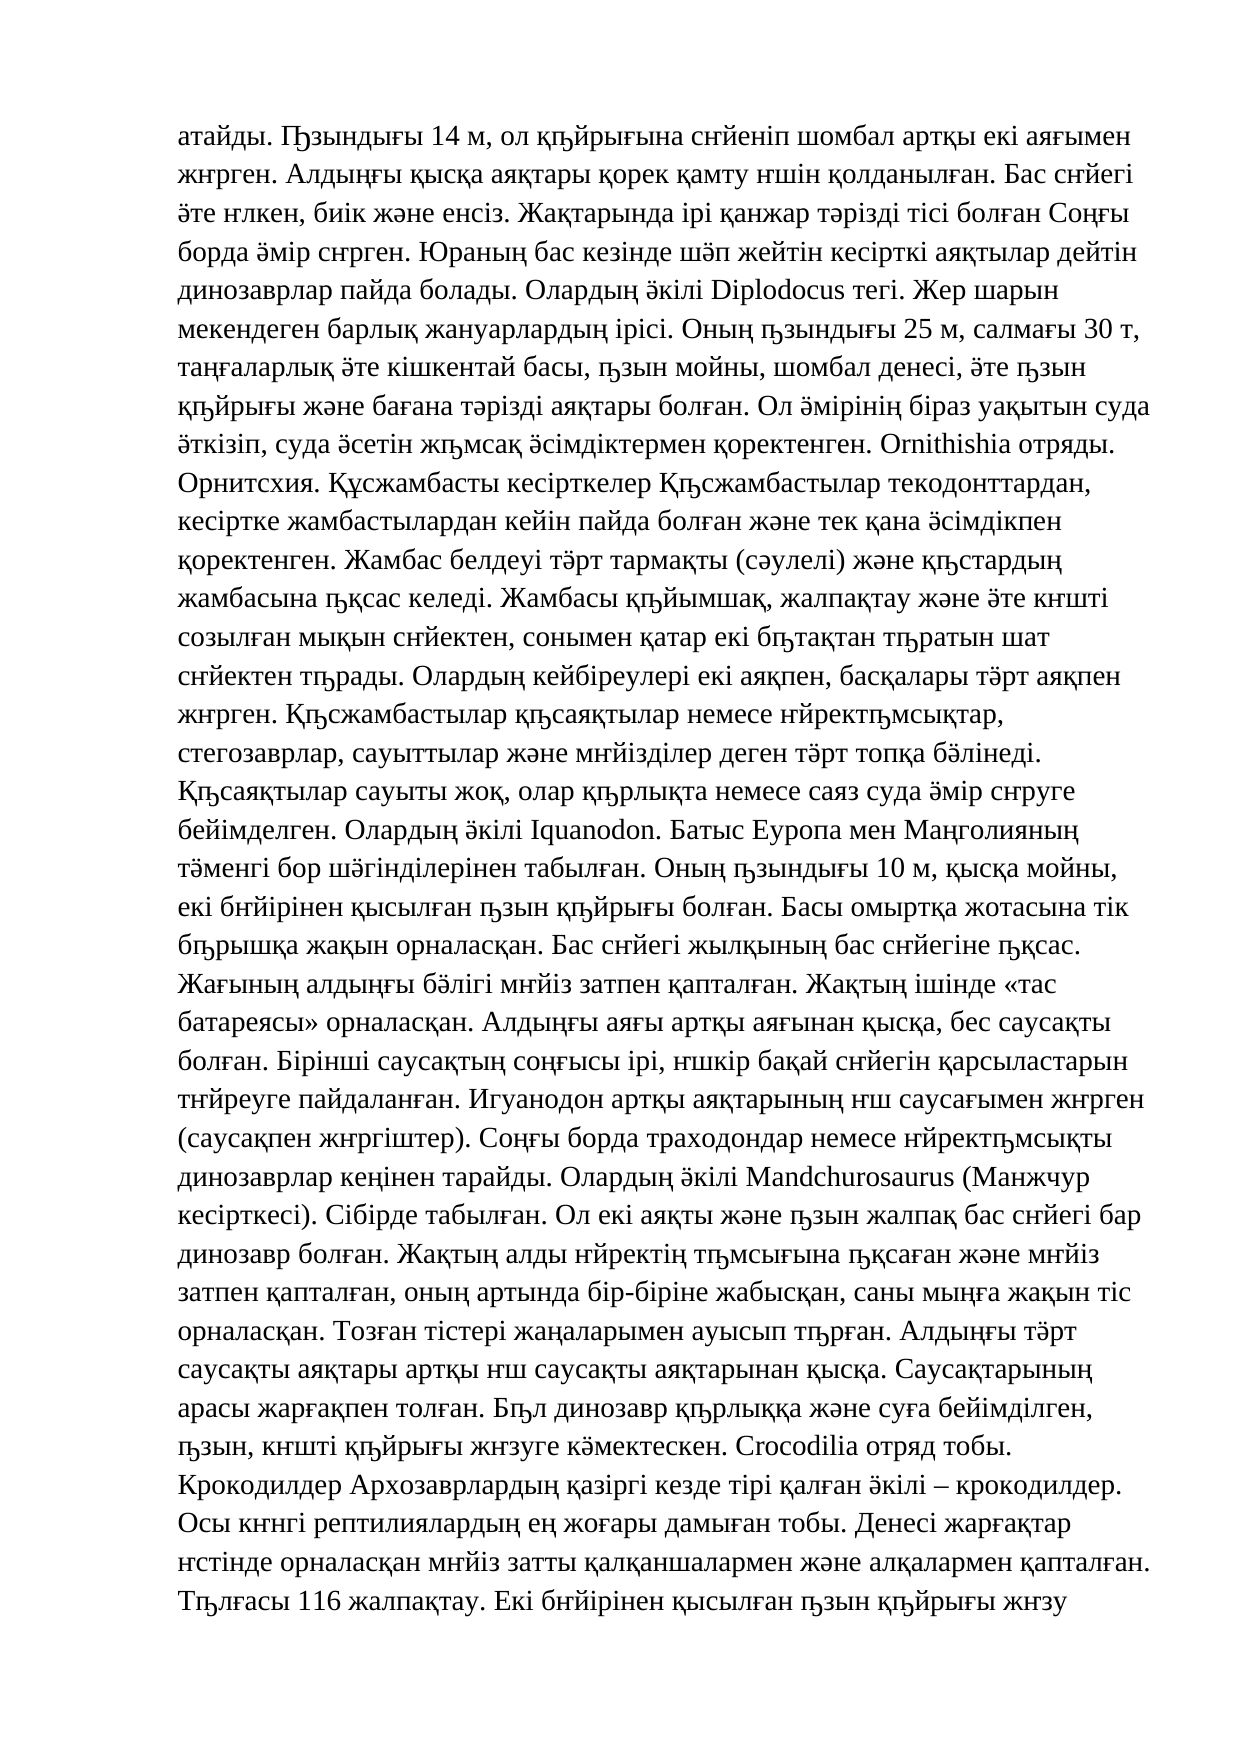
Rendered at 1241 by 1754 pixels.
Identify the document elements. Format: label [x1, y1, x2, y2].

text [177, 118, 1152, 1616]
